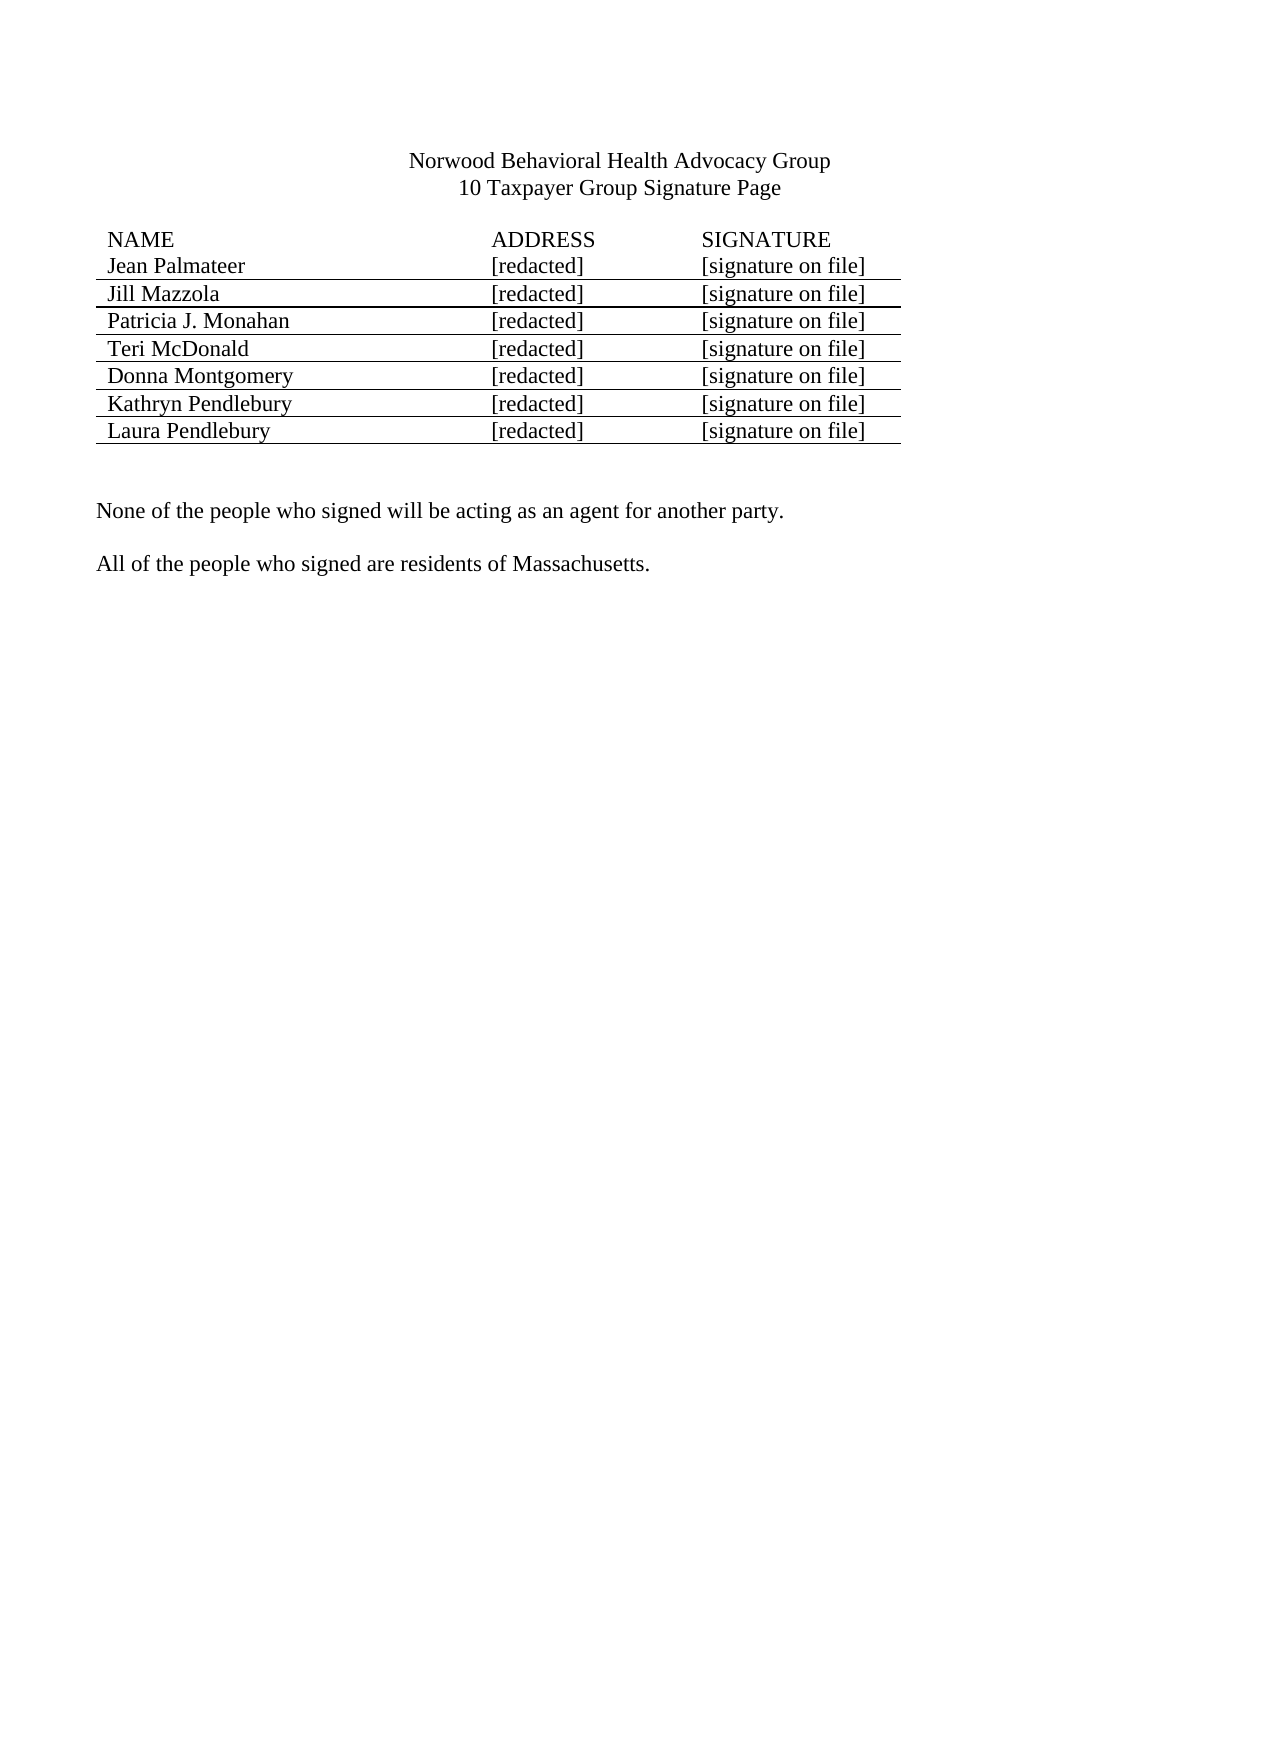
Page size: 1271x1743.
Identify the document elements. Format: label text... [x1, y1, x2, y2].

table_cell [redacted] [480, 308, 690, 334]
table_cell Kathryn Pendlebury [96, 390, 480, 416]
table_cell Teri McDonald [96, 335, 480, 361]
table_cell [redacted] [480, 390, 690, 416]
table_cell [signature on file] [690, 390, 901, 416]
table_header ADDRESS [480, 226, 690, 253]
table_cell Donna Montgomery [96, 362, 480, 388]
table_cell [redacted] [480, 417, 690, 443]
table_header SIGNATURE [690, 226, 901, 253]
text None of the people who signed will be acting as an agent for another party. [96, 497, 1144, 523]
table_cell Laura Pendlebury [96, 417, 480, 443]
table_cell [signature on file] [690, 335, 901, 361]
table_cell Jean Palmateer [96, 253, 480, 279]
table_cell [redacted] [480, 280, 690, 306]
table_cell [redacted] [480, 253, 690, 279]
table_cell Jill Mazzola [96, 280, 480, 306]
text 10 Taxpayer Group Signature Page [96, 173, 1144, 200]
table_cell [redacted] [480, 335, 690, 361]
table_cell Patricia J. Monahan [96, 308, 480, 334]
table_cell [signature on file] [690, 417, 901, 443]
table_cell [signature on file] [690, 253, 901, 279]
table_cell [signature on file] [690, 308, 901, 334]
text Norwood Behavioral Health Advocacy Group [96, 147, 1144, 173]
table_header NAME [96, 226, 480, 253]
table_cell [signature on file] [690, 280, 901, 306]
table_cell [signature on file] [690, 362, 901, 388]
table_cell [redacted] [480, 362, 690, 388]
text All of the people who signed are residents of Massachusetts. [96, 550, 1144, 576]
